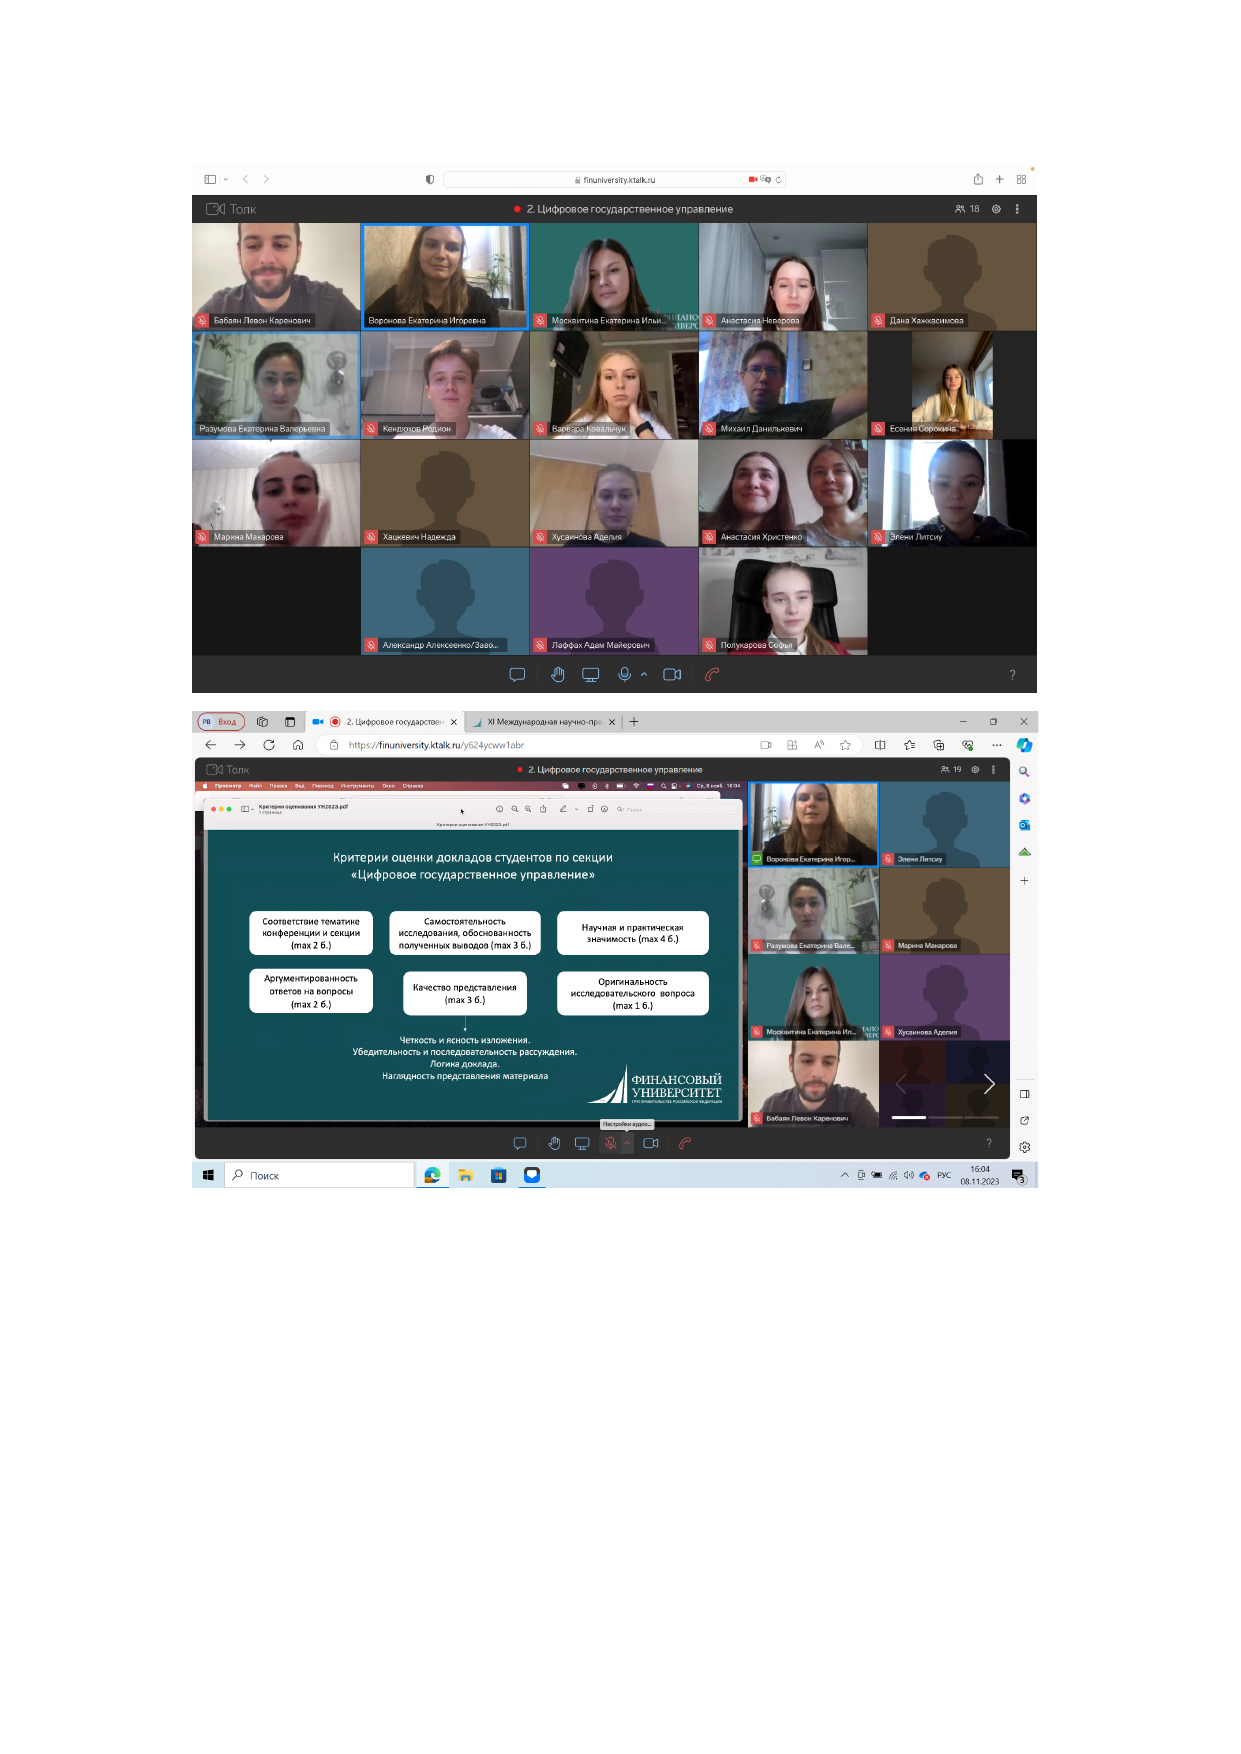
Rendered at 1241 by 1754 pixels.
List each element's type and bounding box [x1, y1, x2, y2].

picture [192, 711, 1039, 1188]
picture [192, 165, 1037, 693]
